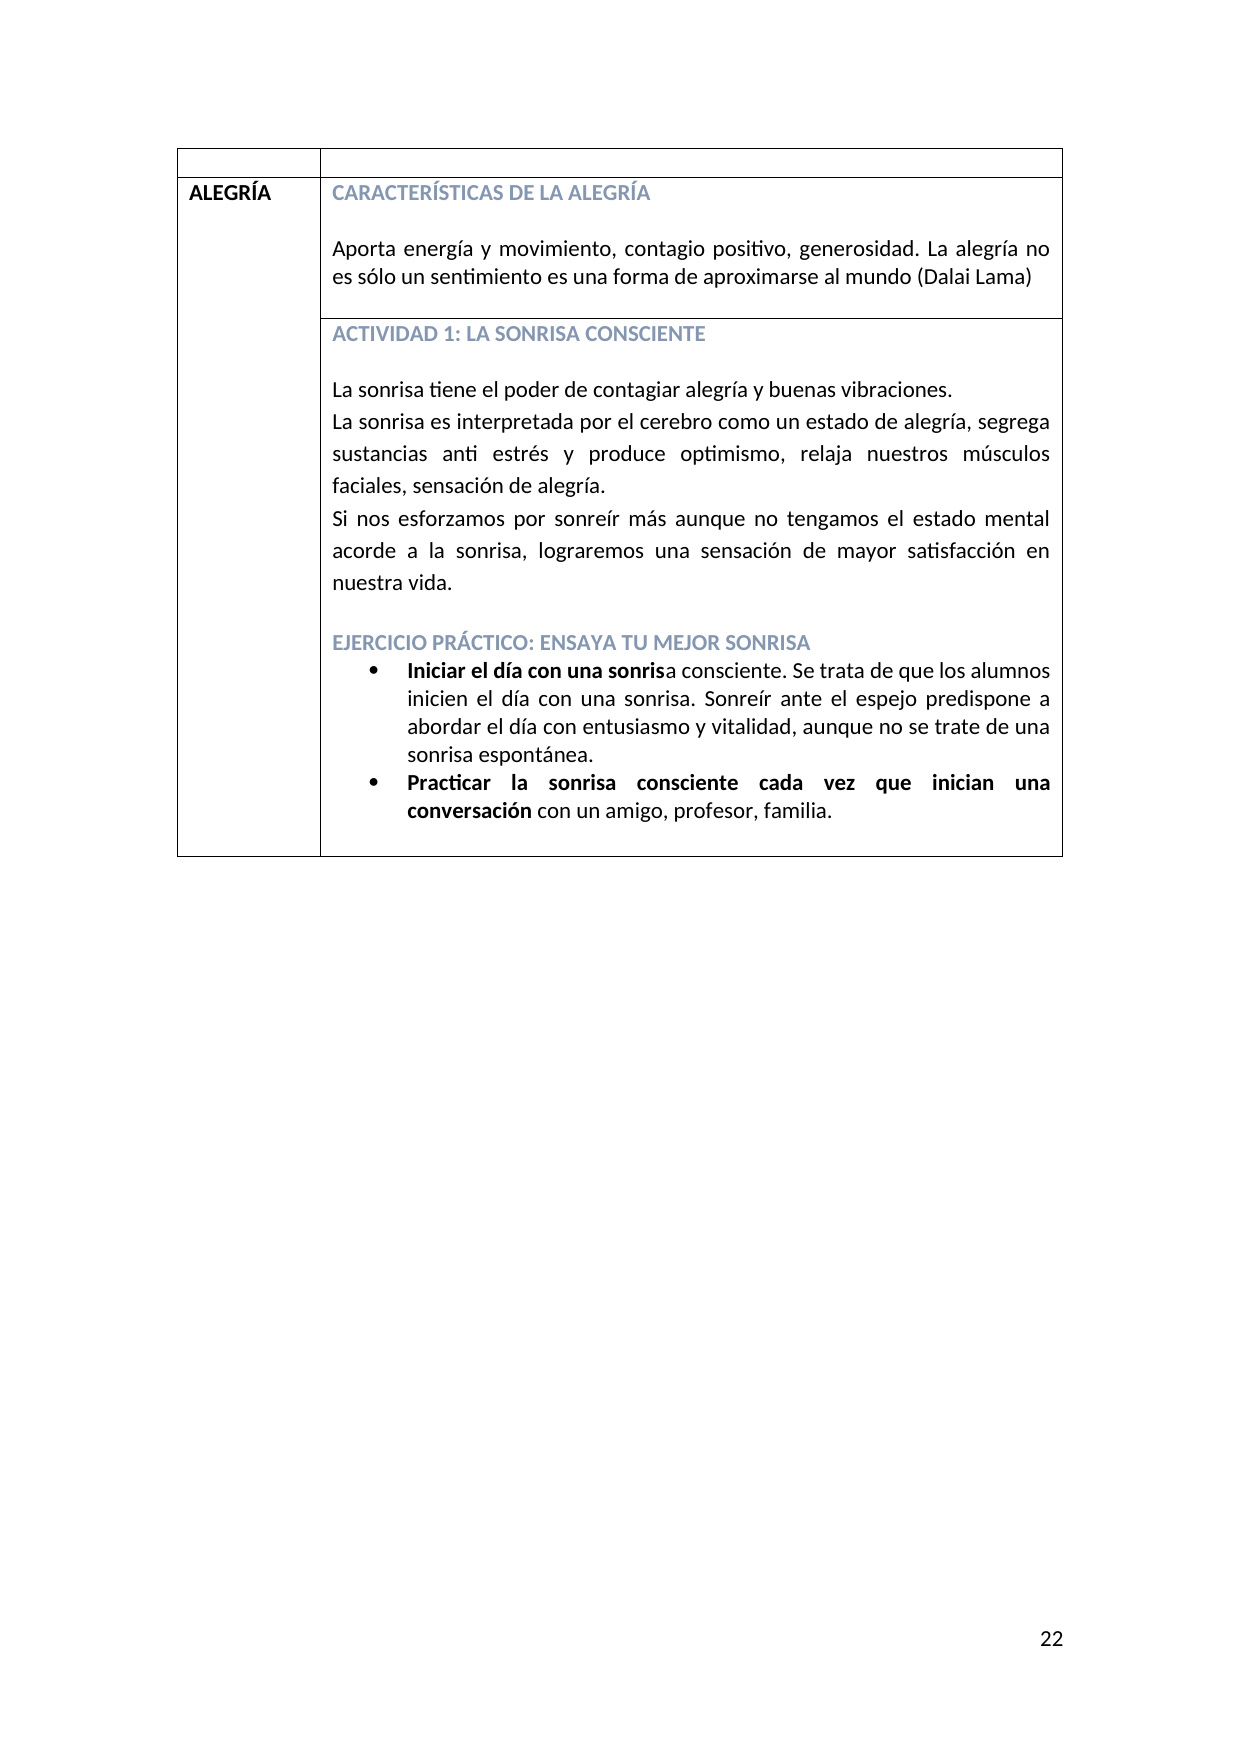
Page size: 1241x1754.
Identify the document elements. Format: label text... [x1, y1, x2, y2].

table_header [321, 149, 1062, 177]
table_cell ALEGRÍA [178, 178, 320, 856]
table_header [178, 149, 320, 177]
table_cell ACTIVIDAD 1: LA SONRISA CONSCIENTE La sonrisa tiene el poder de contagiar alegría y buenas vibraciones. La sonrisa es interpretada por el cerebro como un estado de alegría, segrega sustancias anti estrés y produce optimismo, relaja nuestros músculos faciales, sensación de alegría. Si nos esforzamos por sonreír más aunque no tengamos el estado mental acorde a la sonrisa, lograremos una sensación de mayor satisfacción en nuestra vida. EJERCICIO PRÁCTICO: ENSAYA TU MEJOR SONRISA Iniciar el día con una sonrisa consciente. Se trata de que los alumnos inicien el día con una sonrisa. Sonreír ante el espejo predispone a abordar el día con entusiasmo y vitalidad, aunque no se trate de una sonrisa espontánea. Practicar la sonrisa consciente cada vez que inician una conversación con un amigo, profesor, familia. [321, 319, 1062, 856]
table_cell CARACTERÍSTICAS DE LA ALEGRÍA Aporta energía y movimiento, contagio positivo, generosidad. La alegría no es sólo un sentimiento es una forma de aproximarse al mundo (Dalai Lama) [321, 178, 1062, 318]
